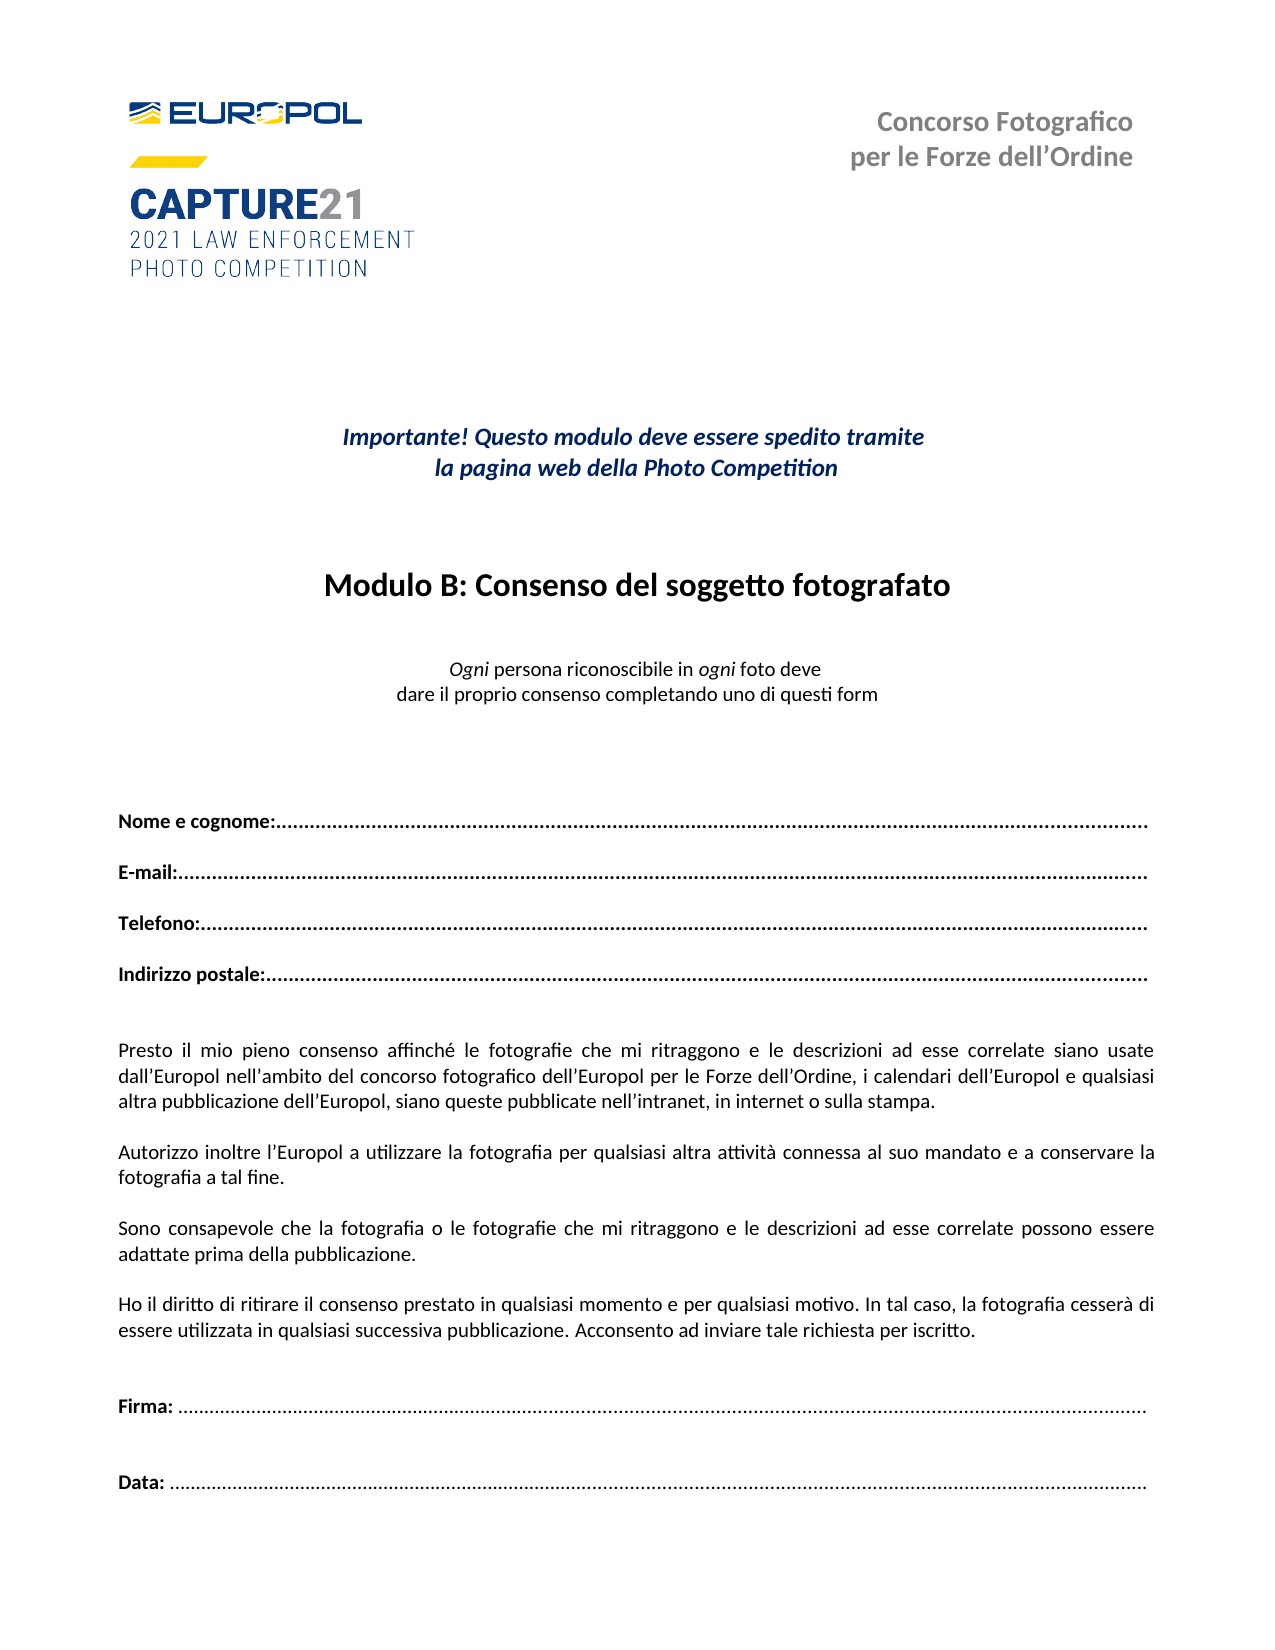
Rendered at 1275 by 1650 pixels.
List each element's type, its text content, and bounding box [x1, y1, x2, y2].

text Data: [118, 1469, 1157, 1495]
text Nome e cognome: [118, 809, 1157, 834]
text Presto il mio pieno consenso affinché le fotografie che mi ritraggono e le descrizioni ad esse correlate siano usate dall’Europol nell’ambito del concorso fotografico dell’Europol per le Forze dell’Ordine, i calendari dell’Europol e qualsiasi altra pubblicazione dell’Europol, siano queste pubblicate nell’intranet, in internet o sulla stampa. [118, 1037, 1157, 1114]
picture [129, 102, 424, 283]
text Sono consapevole che la fotografia o le fotografie che mi ritraggono e le descrizioni ad esse correlate possono essere adattate prima della pubblicazione. [118, 1215, 1157, 1266]
text Ho il diritto di ritirare il consenso prestato in qualsiasi momento e per qualsiasi motivo. In tal caso, la fotografia cesserà di essere utilizzata in qualsiasi successiva pubblicazione. Acconsento ad inviare tale richiesta per iscritto. [118, 1292, 1157, 1342]
text Modulo B: Consenso del soggetto fotografato [118, 564, 1157, 605]
text Telefono: [118, 910, 1157, 936]
text Importante! Questo modulo deve essere spedito tramite la pagina web della Photo Competition [118, 421, 1157, 482]
text Indirizzo postale: [118, 961, 1157, 987]
text Firma: [118, 1393, 1157, 1419]
text E-mail: [118, 859, 1157, 885]
text Autorizzo inoltre l’Europol a utilizzare la fotografia per qualsiasi altra attività connessa al suo mandato e a conservare la fotografia a tal fine. [118, 1139, 1157, 1190]
text Ogni persona riconoscibile in ogni foto deve dare il proprio consenso completando uno di questi form [118, 656, 1157, 707]
